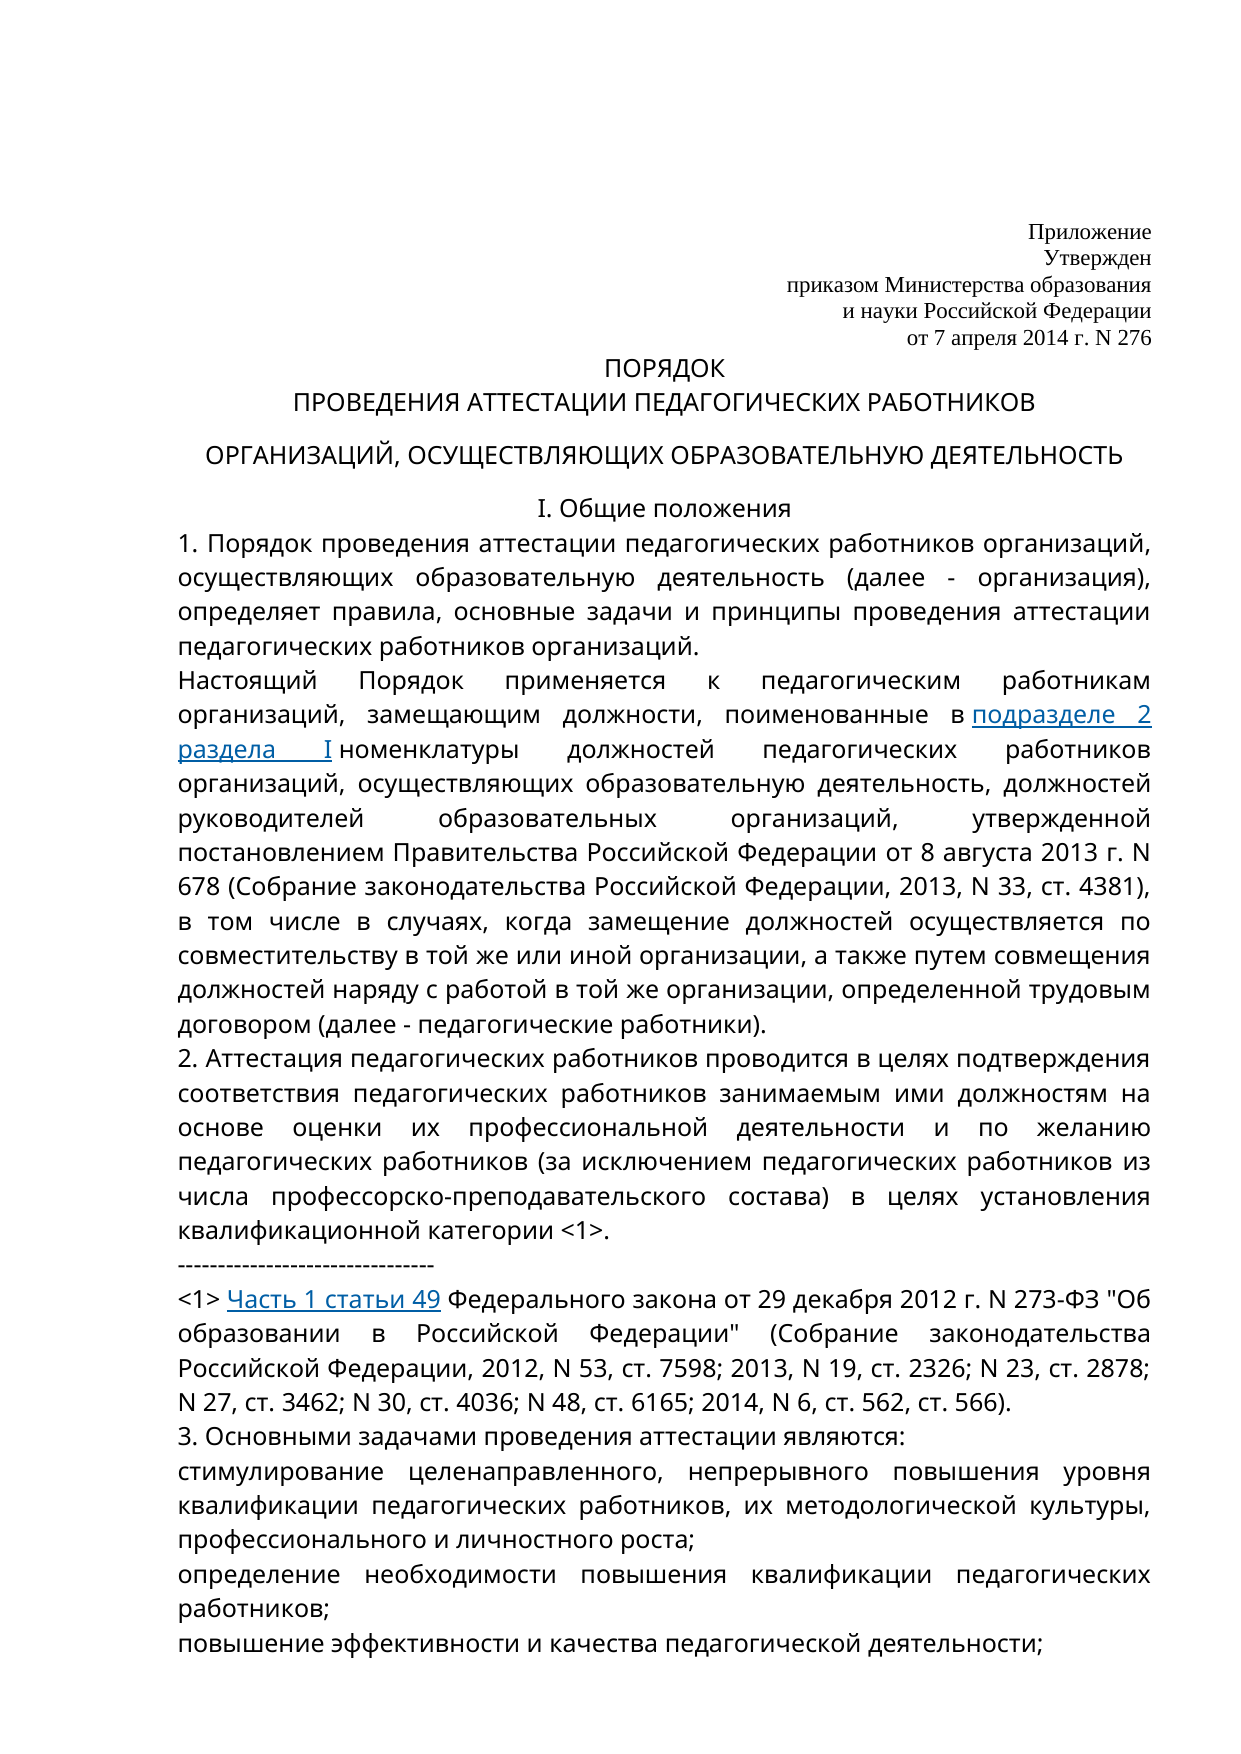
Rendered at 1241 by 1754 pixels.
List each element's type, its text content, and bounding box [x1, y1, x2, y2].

text 1. Порядок проведения аттестации педагогических работников организаций, осуществляющих образовательную деятельность (далее - организация), определяет правила, основные задачи и принципы проведения аттестации педагогических работников организаций. [177, 525, 1152, 662]
text стимулирование целенаправленного, непрерывного повышения уровня квалификации педагогических работников, их методологической культуры, профессионального и личностного роста; [177, 1453, 1152, 1556]
text Настоящий Порядок применяется к педагогическим работникам организаций, замещающим должности, поименованные в подразделе 2 раздела I номенклатуры должностей педагогических работников организаций, осуществляющих образовательную деятельность, должностей руководителей образовательных организаций, утвержденной постановлением Правительства Российской Федерации от 8 августа 2013 г. N 678 (Собрание законодательства Российской Федерации, 2013, N 33, ст. 4381), в том числе в случаях, когда замещение должностей осуществляется по совместительству в той же или иной организации, а также путем совмещения должностей наряду с работой в той же организации, определенной трудовым договором (далее - педагогические работники). [177, 662, 1152, 1041]
text <1> Часть 1 статьи 49 Федерального закона от 29 декабря 2012 г. N 273-ФЗ "Об образовании в Российской Федерации" (Собрание законодательства Российской Федерации, 2012, N 53, ст. 7598; 2013, N 19, ст. 2326; N 23, ст. 2878; N 27, ст. 3462; N 30, ст. 4036; N 48, ст. 6165; 2014, N 6, ст. 562, ст. 566). [177, 1281, 1152, 1419]
text ОРГАНИЗАЦИЙ, ОСУЩЕСТВЛЯЮЩИХ ОБРАЗОВАТЕЛЬНУЮ ДЕЯТЕЛЬНОСТЬ [177, 437, 1152, 472]
text от 7 апреля 2014 г. N 276 [177, 323, 1152, 350]
text 2. Аттестация педагогических работников проводится в целях подтверждения соответствия педагогических работников занимаемым ими должностям на основе оценки их профессиональной деятельности и по желанию педагогических работников (за исключением педагогических работников из числа профессорско-преподавательского состава) в целях установления квалификационной категории <1>. [177, 1041, 1152, 1247]
text приказом Министерства образования [177, 271, 1152, 297]
text -------------------------------- [177, 1247, 1152, 1281]
text Утвержден [177, 244, 1152, 271]
text 3. Основными задачами проведения аттестации являются: [177, 1419, 1152, 1453]
text определение необходимости повышения квалификации педагогических работников; [177, 1556, 1152, 1625]
text Приложение [177, 218, 1152, 244]
text I. Общие положения [177, 491, 1152, 525]
text и науки Российской Федерации [177, 297, 1152, 323]
text ПРОВЕДЕНИЯ АТТЕСТАЦИИ ПЕДАГОГИЧЕСКИХ РАБОТНИКОВ [177, 384, 1152, 419]
text ПОРЯДОК [177, 350, 1152, 384]
text повышение эффективности и качества педагогической деятельности; [177, 1625, 1152, 1659]
